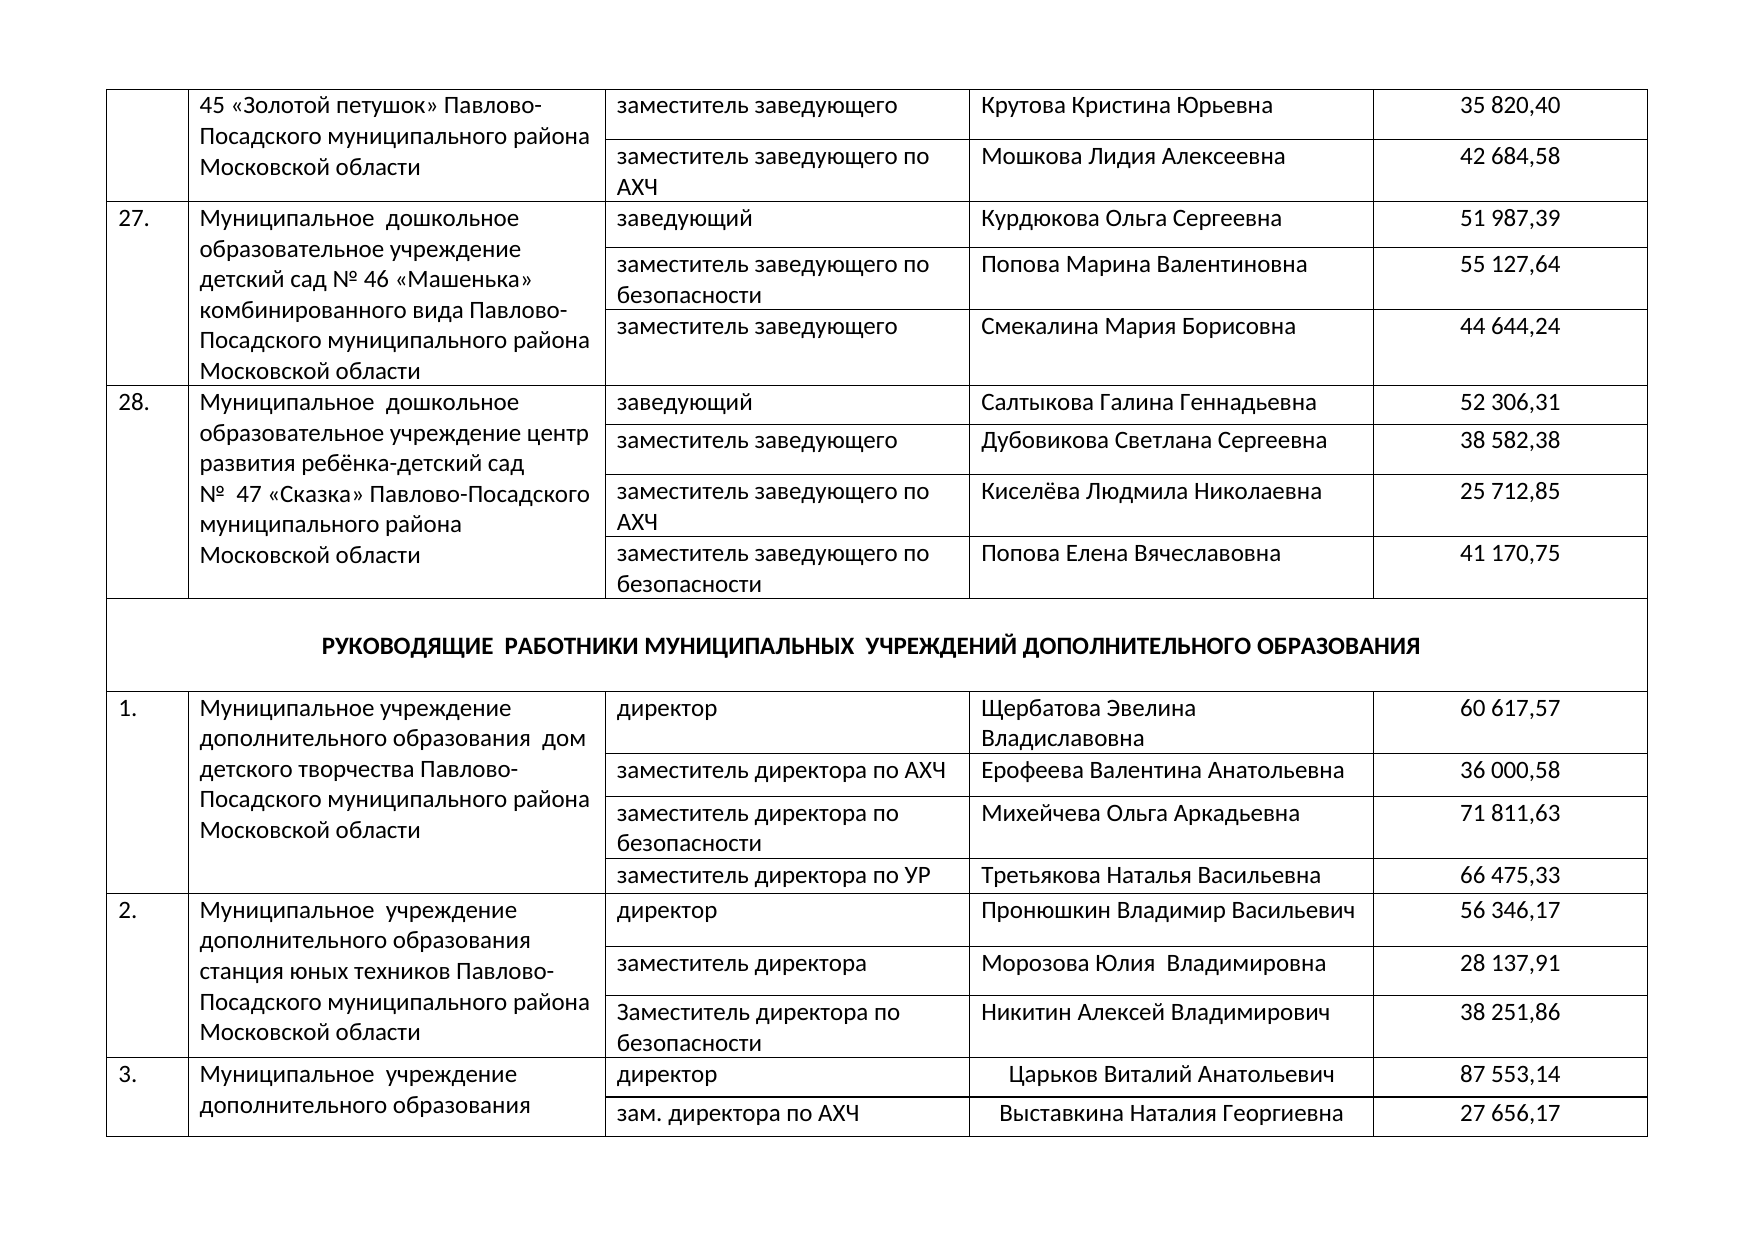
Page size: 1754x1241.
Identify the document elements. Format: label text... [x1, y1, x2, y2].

table_cell заместитель заведующего по АХЧ [606, 140, 969, 201]
table_cell Муниципальное учреждение дополнительного образования станция юных техников Павлово-Посадского муниципального района Московской области [189, 894, 605, 1057]
table_cell 27 656,17 [1374, 1098, 1647, 1136]
table_cell Дубовикова Светлана Сергеевна [970, 425, 1373, 474]
table_cell 36 000,58 [1374, 754, 1647, 796]
table_cell Пронюшкин Владимир Васильевич [970, 894, 1373, 946]
table_cell Курдюкова Ольга Сергеевна [970, 202, 1373, 247]
table_cell Выставкина Наталия Георгиевна [970, 1098, 1373, 1136]
table_cell 3. [107, 1058, 188, 1136]
table_cell Михейчева Ольга Аркадьевна [970, 797, 1373, 858]
table_cell заместитель директора по АХЧ [606, 754, 969, 796]
table_cell Попова Марина Валентиновна [970, 248, 1373, 309]
table_cell 27. [107, 202, 188, 385]
table_cell Муниципальное дошкольное образовательное учреждение центр развития ребёнка-детский сад № 47 «Сказка» Павлово-Посадского муниципального района Московской области [189, 386, 605, 598]
table_cell 42 684,58 [1374, 140, 1647, 201]
table_cell Салтыкова Галина Геннадьевна [970, 386, 1373, 424]
table_cell 56 346,17 [1374, 894, 1647, 946]
table_cell Третьякова Наталья Васильевна [970, 859, 1373, 893]
table_cell Заместитель директора по безопасности [606, 996, 969, 1057]
table_cell 60 617,57 [1374, 692, 1647, 753]
table_cell директор [606, 692, 969, 753]
table_cell 25 712,85 [1374, 475, 1647, 536]
table_cell заведующий [606, 386, 969, 424]
table_cell Муниципальное учреждение дополнительного образования дом детского творчества Павлово-Посадского муниципального района Московской области [189, 692, 605, 893]
table_cell Попова Елена Вячеславовна [970, 537, 1373, 598]
table_cell директор [606, 1058, 969, 1096]
table_cell Крутова Кристина Юрьевна [970, 90, 1373, 139]
table_cell 35 820,40 [1374, 90, 1647, 139]
table_cell Муниципальное учреждение дополнительного образования детско-юношеская спортивная школа Павлово-Посадского муниципального района Московской области [189, 1058, 605, 1136]
table_cell РУКОВОДЯЩИЕ РАБОТНИКИ МУНИЦИПАЛЬНЫХ УЧРЕЖДЕНИЙ ДОПОЛНИТЕЛЬНОГО ОБРАЗОВАНИЯ [107, 599, 1647, 691]
table_cell Царьков Виталий Анатольевич [970, 1058, 1373, 1096]
table_cell 71 811,63 [1374, 797, 1647, 858]
table_cell заместитель заведующего по безопасности [606, 248, 969, 309]
table_cell Ерофеева Валентина Анатольевна [970, 754, 1373, 796]
table_cell 38 582,38 [1374, 425, 1647, 474]
table_cell заместитель заведующего по безопасности [606, 537, 969, 598]
table_cell Щербатова Эвелина Владиславовна [970, 692, 1373, 753]
table_cell Киселёва Людмила Николаевна [970, 475, 1373, 536]
table_cell 44 644,24 [1374, 310, 1647, 385]
table_cell 28 137,91 [1374, 947, 1647, 995]
table_cell 55 127,64 [1374, 248, 1647, 309]
table_cell заместитель заведующего [606, 425, 969, 474]
table_cell 38 251,86 [1374, 996, 1647, 1057]
table_cell 28. [107, 386, 188, 598]
table_cell 51 987,39 [1374, 202, 1647, 247]
table_cell 2. [107, 894, 188, 1057]
table_cell Смекалина Мария Борисовна [970, 310, 1373, 385]
table_cell Мошкова Лидия Алексеевна [970, 140, 1373, 201]
table_cell заместитель директора по безопасности [606, 797, 969, 858]
table_cell Морозова Юлия Владимировна [970, 947, 1373, 995]
table_cell 1. [107, 692, 188, 893]
table_cell заведующий [606, 202, 969, 247]
table_cell 41 170,75 [1374, 537, 1647, 598]
table_cell 87 553,14 [1374, 1058, 1647, 1096]
table_cell зам. директора по АХЧ [606, 1098, 969, 1136]
table_cell заместитель заведующего [606, 310, 969, 385]
table_cell Муниципальное дошкольное образовательное учреждение детский сад № 46 «Машенька» комбинированного вида Павлово-Посадского муниципального района Московской области [189, 202, 605, 385]
table_cell заместитель заведующего [606, 90, 969, 139]
table_cell заместитель заведующего по АХЧ [606, 475, 969, 536]
table_cell директор [606, 894, 969, 946]
table_cell заместитель директора [606, 947, 969, 995]
table_cell 66 475,33 [1374, 859, 1647, 893]
table_cell заместитель директора по УР [606, 859, 969, 893]
table_cell Никитин Алексей Владимирович [970, 996, 1373, 1057]
table_cell 52 306,31 [1374, 386, 1647, 424]
